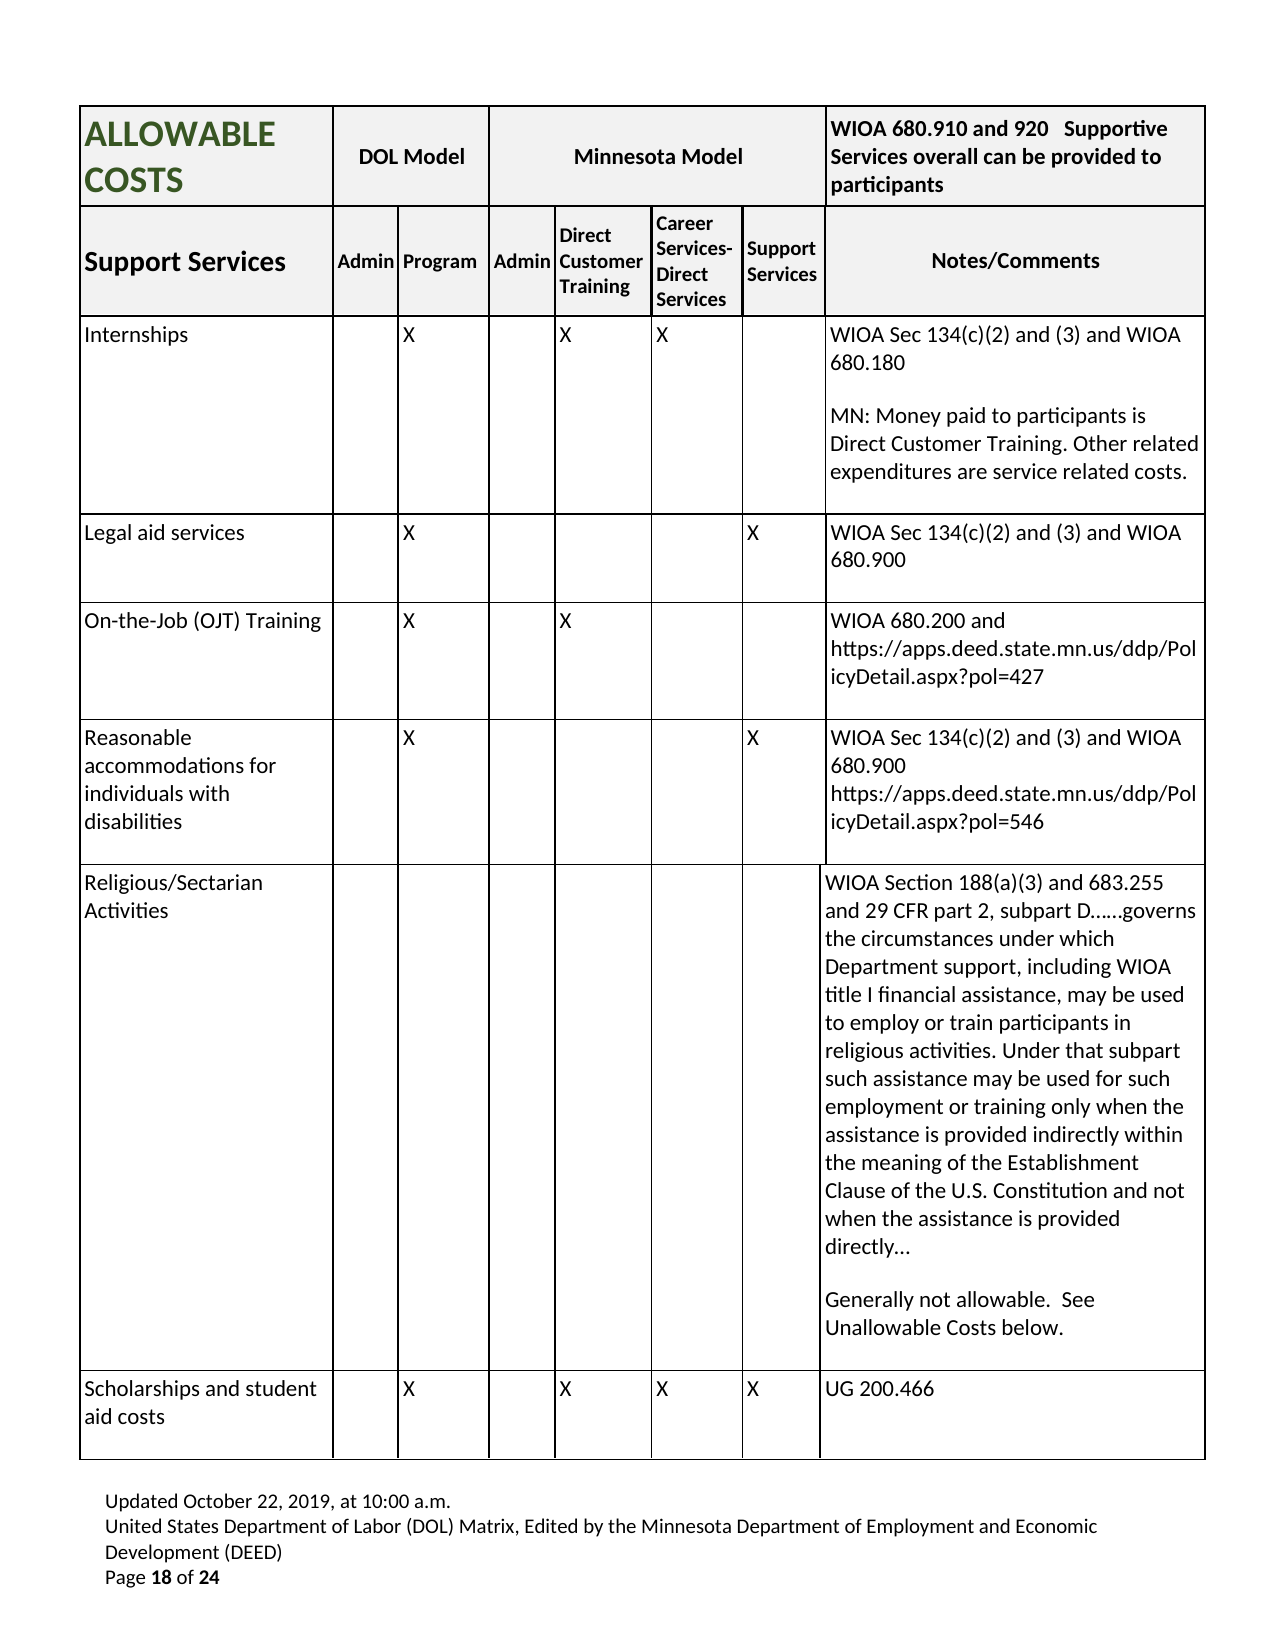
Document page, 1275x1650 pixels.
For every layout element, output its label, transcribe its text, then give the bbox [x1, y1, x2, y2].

table_cell X [743, 720, 825, 863]
table_cell X [556, 1371, 651, 1458]
table_header Minnesota Model [490, 107, 825, 205]
table_cell [334, 603, 397, 718]
table_cell [334, 720, 397, 863]
table_cell UG 200.466 [821, 1371, 1204, 1458]
table_cell [334, 515, 397, 602]
table_header DOL Model [334, 107, 488, 205]
table_cell WIOA Sec 134(c)(2) and (3) and WIOA 680.900 https://apps.deed.state.mn.us/ddp/PolicyDetail.aspx?pol=546 [827, 720, 1204, 863]
table_cell [490, 865, 554, 1369]
table_cell X [399, 317, 488, 513]
table_cell [652, 515, 742, 602]
table_cell Admin [490, 207, 554, 314]
table_cell X [652, 317, 742, 513]
table_cell Internships [81, 317, 332, 513]
table_cell Scholarships and student aid costs [81, 1371, 332, 1458]
table_cell Program [399, 207, 488, 314]
table_cell Direct Customer Training [556, 207, 650, 314]
table_cell WIOA Sec 134(c)(2) and (3) and WIOA 680.900 [827, 515, 1204, 602]
table_header ALLOWABLE COSTS [81, 107, 332, 205]
table_cell Career Services-Direct Services [653, 207, 741, 314]
table_cell X [399, 515, 488, 602]
table_cell [743, 603, 825, 718]
table_cell WIOA Section 188(a)(3) and 683.255 and 29 CFR part 2, subpart D……governs the circumstances under which Department support, including WIOA title I financial assistance, may be used to employ or train participants in religious activities. Under that subpart such assistance may be used for such employment or training only when the assistance is provided indirectly within the meaning of the Establishment Clause of the U.S. Constitution and not when the assistance is provided directly… Generally not allowable. See Unallowable Costs below. [821, 865, 1204, 1369]
table_cell X [743, 1371, 819, 1458]
table_cell [652, 603, 742, 718]
table_cell [556, 515, 651, 602]
table_cell On-the-Job (OJT) Training [81, 603, 332, 718]
table_cell Legal aid services [81, 515, 332, 602]
table_cell WIOA Sec 134(c)(2) and (3) and WIOA 680.180 MN: Money paid to participants is Direct Customer Training. Other related expenditures are service related costs. [826, 317, 1204, 513]
table_cell Religious/Sectarian Activities [81, 865, 332, 1369]
table_cell [334, 1371, 397, 1458]
table_cell [490, 720, 554, 863]
table_cell X [556, 603, 651, 718]
table_cell [490, 1371, 554, 1458]
table_cell X [399, 720, 488, 863]
table_cell Support Services [744, 207, 824, 314]
table_cell [556, 720, 651, 863]
table_cell [490, 603, 554, 718]
table_cell X [399, 1371, 488, 1458]
table_cell Admin [334, 207, 397, 314]
table_cell [652, 865, 742, 1369]
table_cell X [743, 515, 825, 602]
table_cell Notes/Comments [826, 207, 1204, 314]
table_cell [490, 317, 554, 513]
table_cell [556, 865, 651, 1369]
table_cell [652, 720, 742, 863]
table_cell WIOA 680.200 and https://apps.deed.state.mn.us/ddp/PolicyDetail.aspx?pol=427 [827, 603, 1204, 718]
table_header WIOA 680.910 and 920 Supportive Services overall can be provided to participants [827, 107, 1204, 205]
table_cell X [556, 317, 651, 513]
table_cell X [652, 1371, 742, 1458]
table_cell [334, 865, 397, 1369]
table_cell Support Services [81, 207, 332, 314]
table_cell [334, 317, 397, 513]
table_cell [399, 865, 488, 1369]
table_cell X [399, 603, 488, 718]
table_cell [743, 865, 819, 1369]
table_cell [490, 515, 554, 602]
table_cell Reasonable accommodations for individuals with disabilities [81, 720, 332, 863]
table_cell [743, 317, 825, 513]
